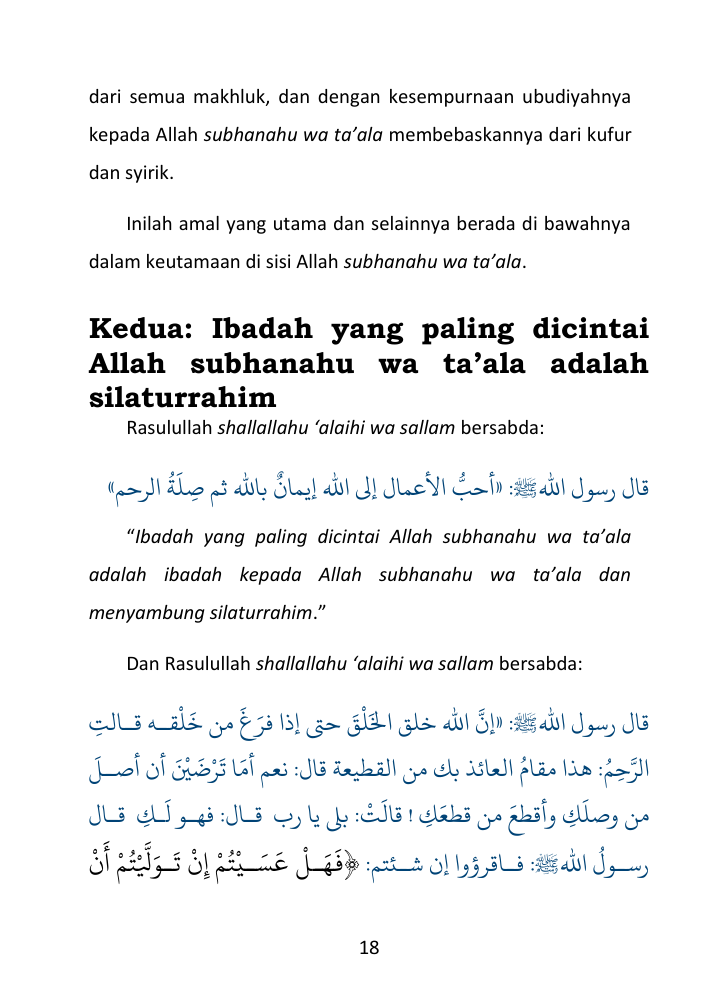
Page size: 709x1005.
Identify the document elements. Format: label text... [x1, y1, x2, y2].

text Inilah amal yang utama dan selainnya berada di bawahnya dalam keutamaan di sisi Allah subhanahu wa ta’ala. [88, 210, 632, 273]
text قال رسول الله ج: «أحبُّ الأعمال إلى الله إيمانٌ بالله ثم صِلَةُ الرحم» [88, 465, 650, 510]
text Dan Rasulullah shallallahu ‘alaihi wa sallam bersabda: [88, 650, 632, 675]
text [88, 700, 650, 888]
text Rasulullah shallallahu ‘alaihi wa sallam bersabda: [88, 414, 632, 439]
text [88, 83, 632, 185]
text “Ibadah yang paling dicintai Allah subhanahu wa ta’ala adalah ibadah kepada Allah subhanahu wa ta’ala dan menyambung silaturrahim.” [88, 523, 632, 624]
text Kedua: Ibadah yang paling dicintai Allah subhanahu wa ta’ala adalah silaturrahim [88, 311, 650, 414]
